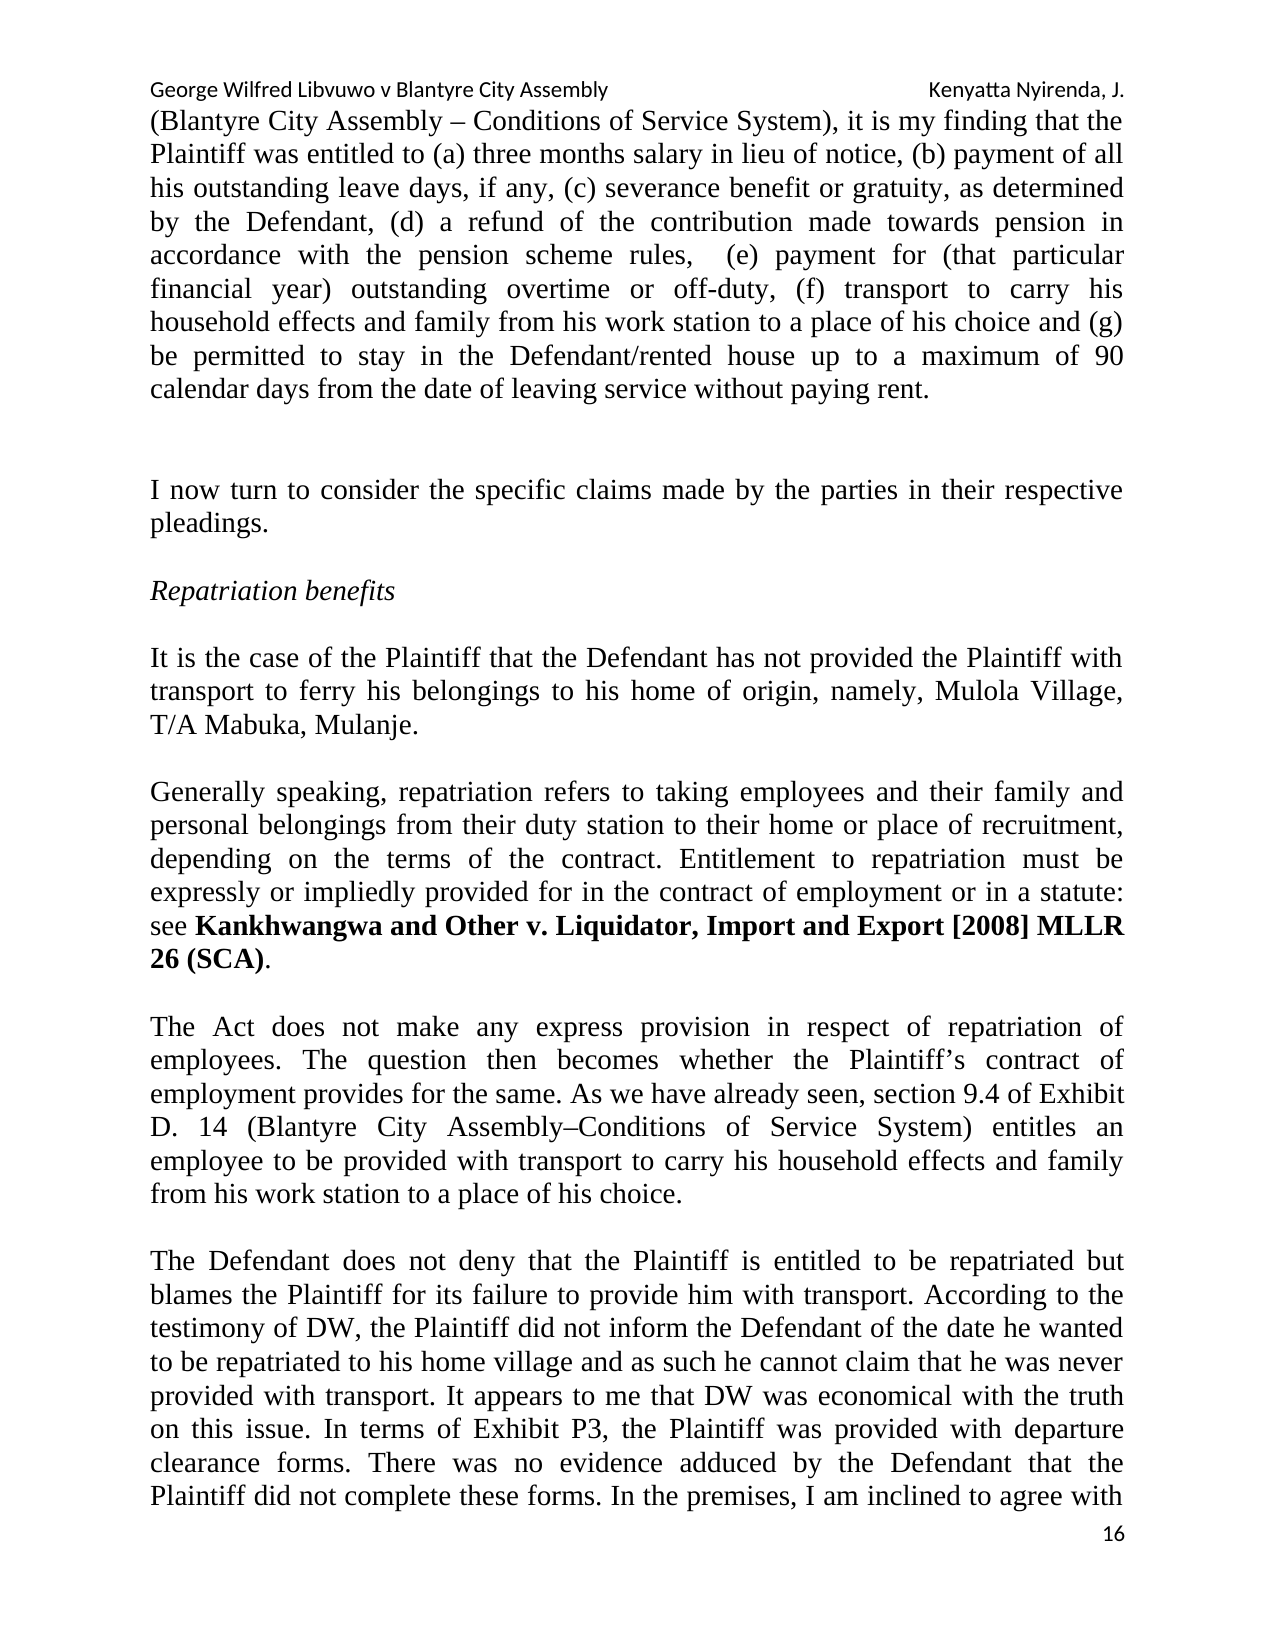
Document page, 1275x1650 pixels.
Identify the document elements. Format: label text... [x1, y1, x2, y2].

text It is the case of the Plaintiff that the Defendant has not provided the Plaintiff with transport to ferry his belongings to his home of origin, namely, Mulola Village, T/A Mabuka, Mulanje. [150, 640, 1125, 740]
text I now turn to consider the specific claims made by the parties in their respective pleadings. [150, 472, 1125, 539]
text The Act does not make any express provision in respect of repatriation of employees. The question then becomes whether the Plaintiff’s contract of employment provides for the same. As we have already seen, section 9.4 of Exhibit D. 14 (Blantyre City Assembly–Conditions of Service System) entitles an employee to be provided with transport to carry his household effects and family from his work station to a place of his choice. [150, 1009, 1125, 1210]
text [150, 103, 1125, 405]
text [150, 1243, 1125, 1512]
text Repatriation benefits [150, 573, 1125, 606]
text Generally speaking, repatriation refers to taking employees and their family and personal belongings from their duty station to their home or place of recruitment, depending on the terms of the contract. Entitlement to repatriation must be expressly or impliedly provided for in the contract of employment or in a statute: see Kankhwangwa and Other v. Liquidator, Import and Export [2008] MLLR 26 (SCA). [150, 774, 1125, 975]
